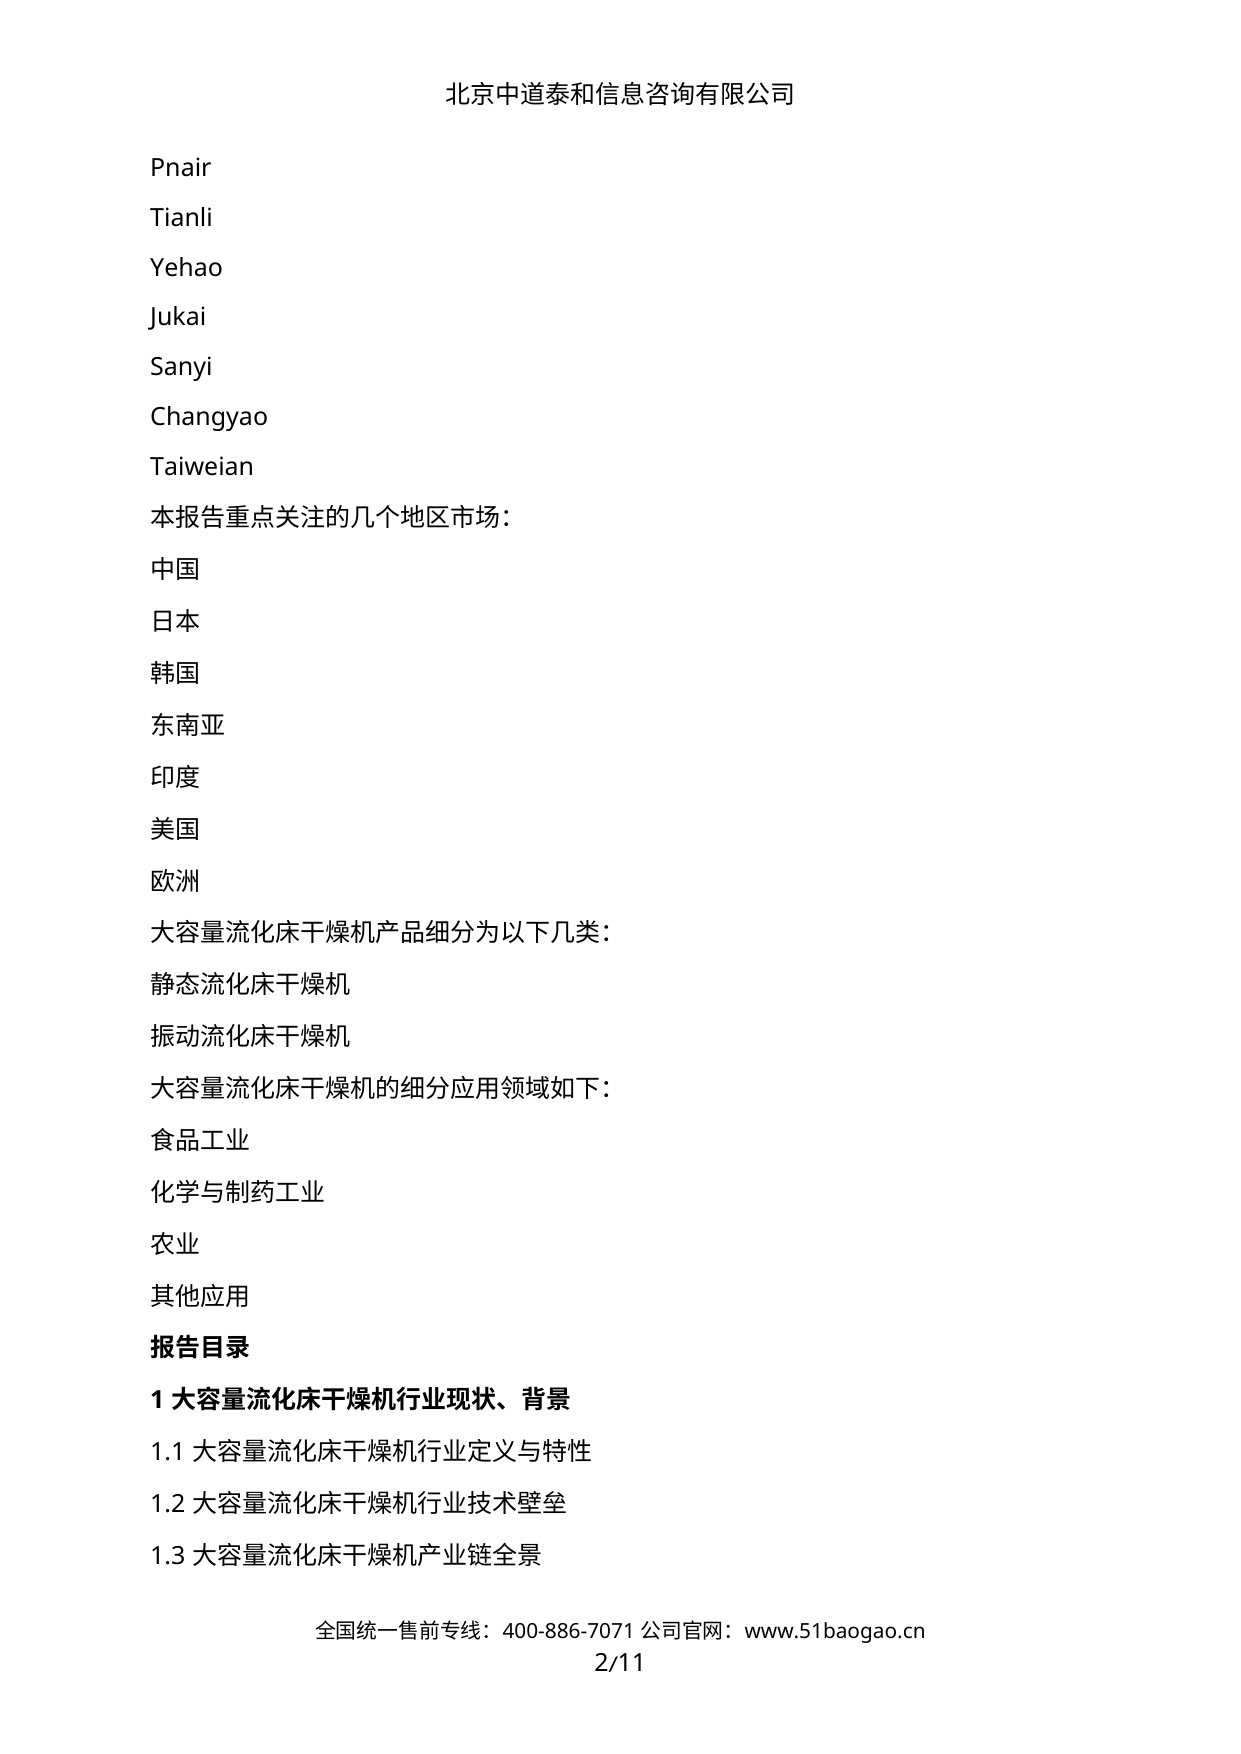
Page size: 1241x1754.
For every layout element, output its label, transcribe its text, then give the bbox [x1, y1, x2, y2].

text 静态流化床干燥机 [150, 965, 1090, 1001]
text 振动流化床干燥机 [150, 1017, 1090, 1053]
text 美国 [150, 809, 1090, 845]
text 东南亚 [150, 705, 1090, 742]
text 其他应用 [150, 1276, 1090, 1312]
text Pnair [150, 150, 1090, 184]
text 化学与制药工业 [150, 1172, 1090, 1208]
text 大容量流化床干燥机的细分应用领域如下： [150, 1068, 1090, 1105]
text 大容量流化床干燥机产品细分为以下几类： [150, 913, 1090, 949]
text 1 大容量流化床干燥机行业现状、背景 [150, 1380, 1090, 1416]
text Sanyi [150, 349, 1090, 383]
text 日本 [150, 602, 1090, 638]
text 欧洲 [150, 861, 1090, 897]
text Yehao [150, 249, 1090, 283]
text Jukai [150, 299, 1090, 333]
text 1.3 大容量流化床干燥机产业链全景 [150, 1535, 1090, 1572]
text 印度 [150, 757, 1090, 793]
text 本报告重点关注的几个地区市场： [150, 498, 1090, 534]
text 农业 [150, 1224, 1090, 1260]
text Taiweian [150, 448, 1090, 482]
text 1.2 大容量流化床干燥机行业技术壁垒 [150, 1483, 1090, 1520]
text 韩国 [150, 653, 1090, 690]
text Tianli [150, 200, 1090, 234]
text 报告目录 [150, 1328, 1090, 1364]
text 1.1 大容量流化床干燥机行业定义与特性 [150, 1432, 1090, 1468]
text 中国 [150, 550, 1090, 586]
text 食品工业 [150, 1120, 1090, 1157]
text Changyao [150, 398, 1090, 432]
